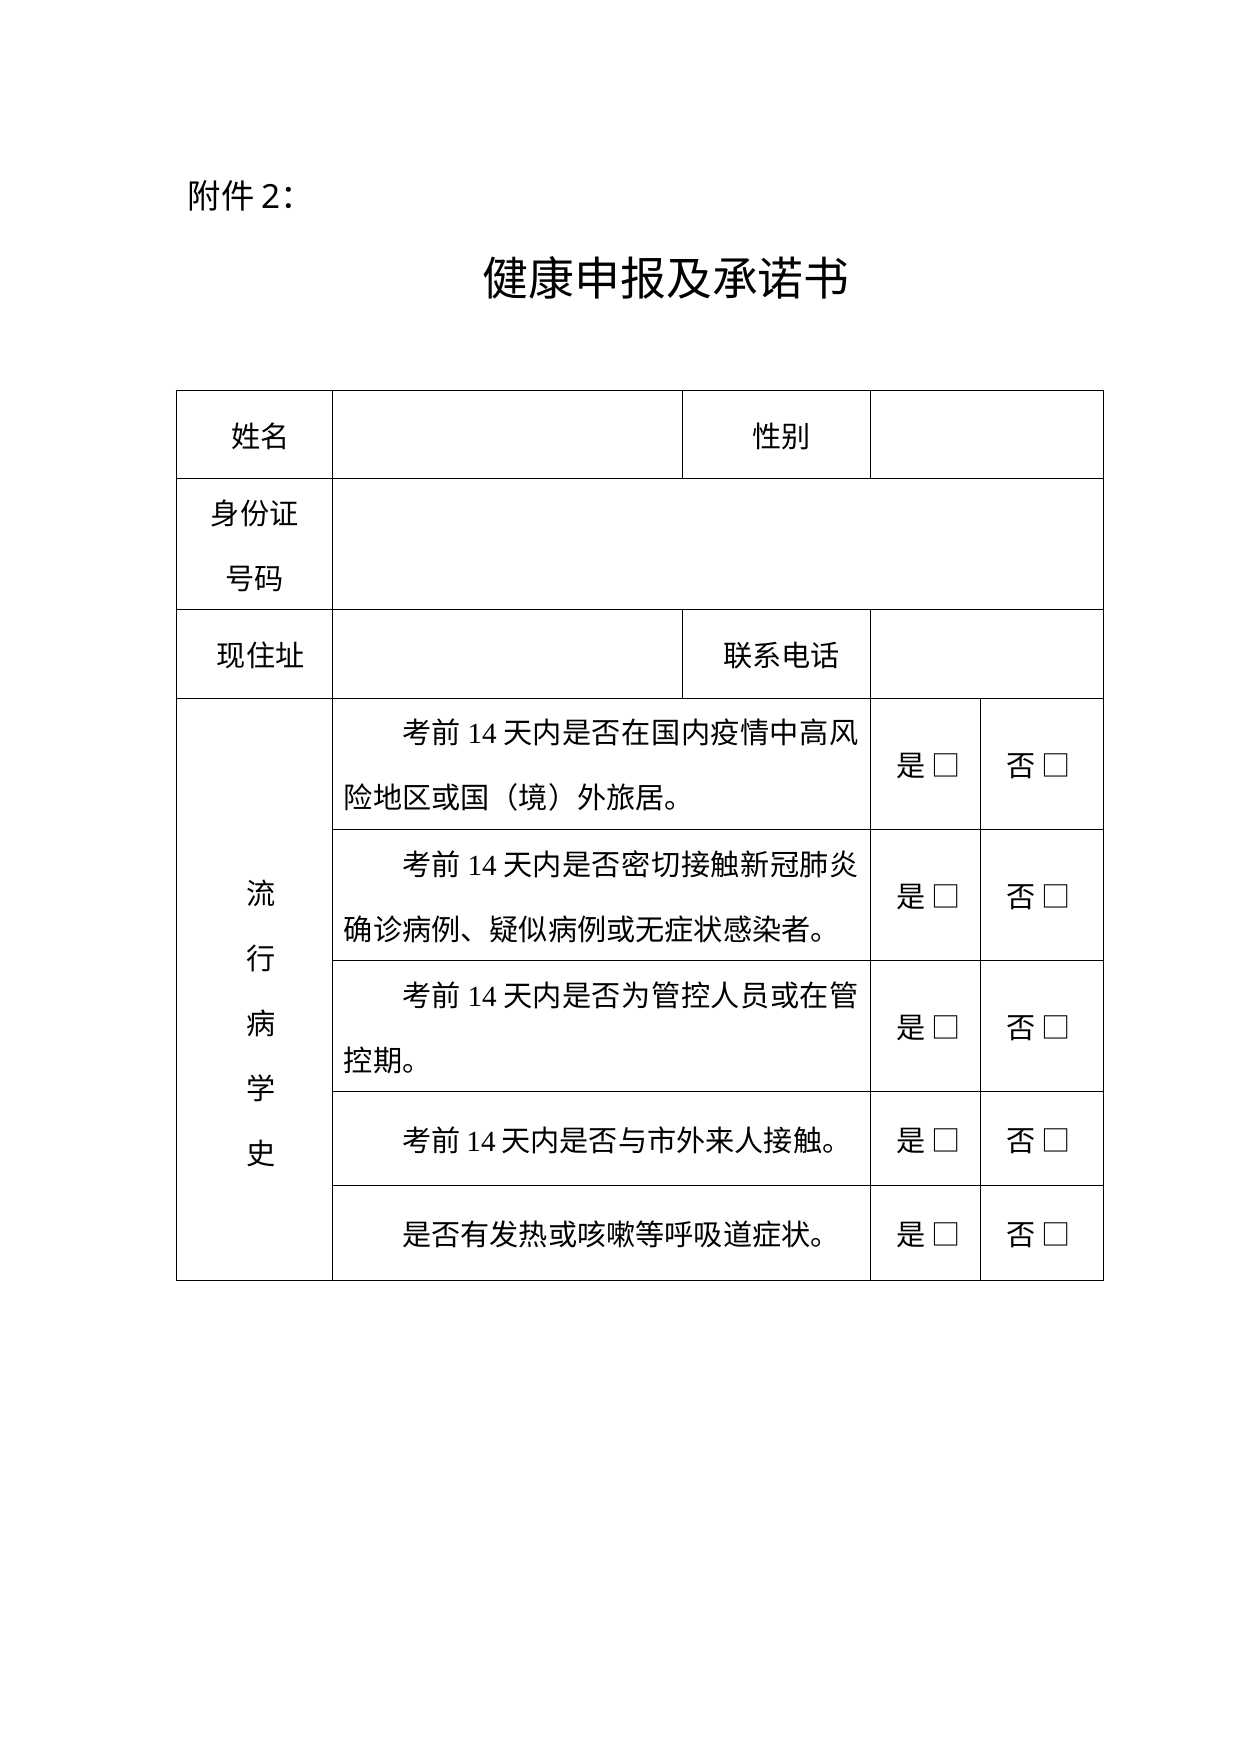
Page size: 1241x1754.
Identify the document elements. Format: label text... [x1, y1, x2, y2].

table_cell 联系电话 [683, 610, 870, 698]
table_cell 否 □ [981, 1092, 1103, 1185]
table_cell 现住址 [177, 610, 332, 698]
table_cell 是 □ [871, 699, 980, 829]
table_cell 身份证 号码 [177, 479, 332, 609]
table_header [871, 391, 1103, 478]
text 健康申报及承诺书 [187, 227, 1053, 324]
table_cell 考前14天内是否为管控人员或在管控期。 [333, 961, 870, 1091]
table_cell 是 □ [871, 1092, 980, 1185]
table_header [333, 391, 682, 478]
table_cell 否 □ [981, 1186, 1103, 1280]
table_cell 是 □ [871, 961, 980, 1091]
table_cell 考前14天内是否在国内疫情中高风险地区或国（境）外旅居。 [333, 699, 870, 829]
table_cell [333, 479, 1103, 609]
table_cell 考前14天内是否密切接触新冠肺炎确诊病例、疑似病例或无症状感染者。 [333, 830, 870, 960]
table_cell 是 □ [871, 830, 980, 960]
text 附件2： [187, 162, 1053, 227]
table_cell 考前14天内是否与市外来人接触。 [333, 1092, 870, 1185]
table_cell 否 □ [981, 961, 1103, 1091]
table_cell 否 □ [981, 699, 1103, 829]
table_cell 是否有发热或咳嗽等呼吸道症状。 [333, 1186, 870, 1280]
table_cell 否 □ [981, 830, 1103, 960]
table_cell [333, 610, 682, 698]
table_cell [871, 610, 1103, 698]
table_cell 是 □ [871, 1186, 980, 1280]
table_cell 流 行 病 学 史 [177, 699, 332, 1280]
table_header 姓名 [177, 391, 332, 478]
table_header 性别 [683, 391, 870, 478]
